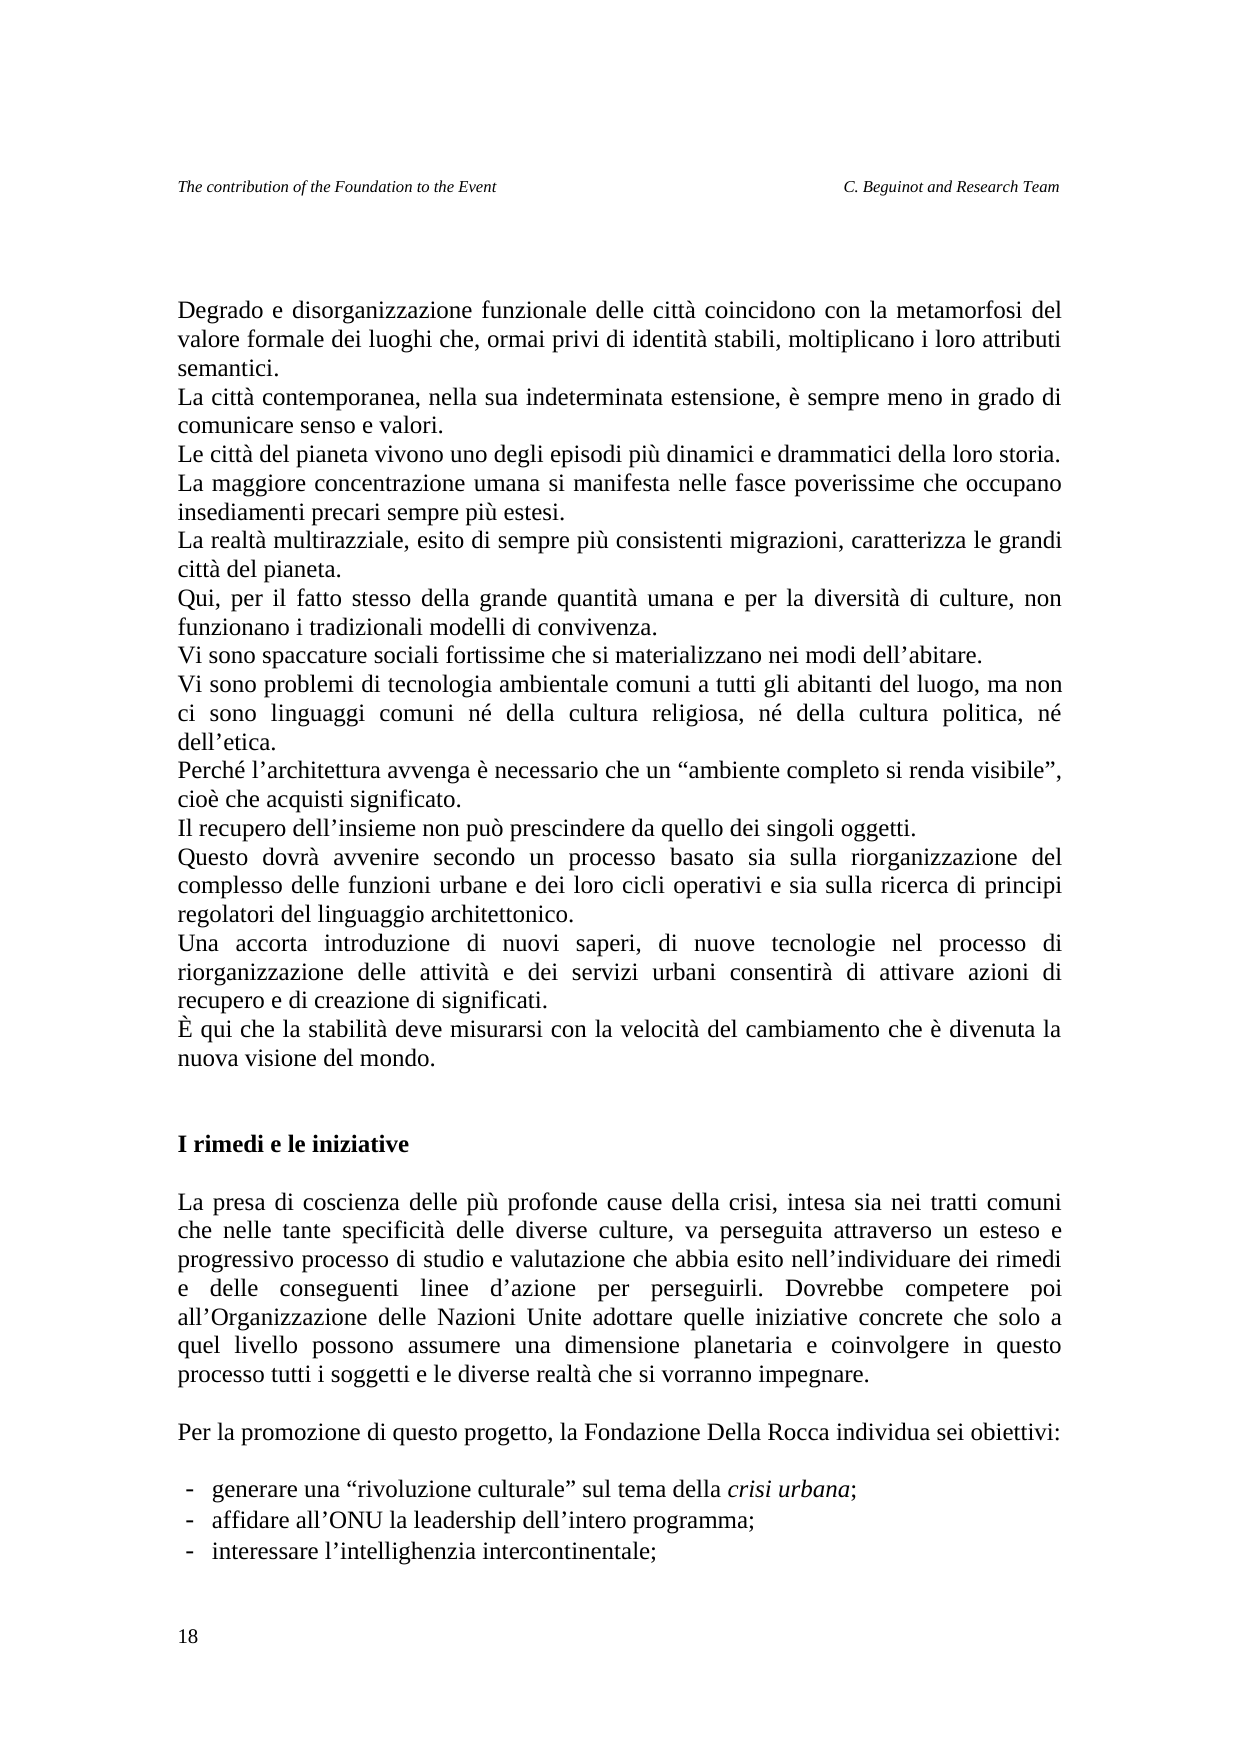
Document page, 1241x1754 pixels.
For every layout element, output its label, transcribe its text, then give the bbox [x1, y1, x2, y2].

text La città contemporanea, nella sua indeterminata estensione, è sempre meno in grado di comunicare senso e valori. [177, 382, 1063, 439]
text Perché l’architettura avvenga è necessario che un “ambiente completo si renda visibile”, cioè che acquisti significato. [177, 755, 1063, 813]
text Vi sono problemi di tecnologia ambientale comuni a tutti gli abitanti del luogo, ma non ci sono linguaggi comuni né della cultura religiosa, né della cultura politica, né dell’etica. [177, 669, 1063, 755]
text Le città del pianeta vivono uno degli episodi più dinamici e drammatici della loro storia. [177, 439, 1063, 468]
list interessare l’intellighenzia intercontinentale; [182, 1536, 1063, 1567]
text Vi sono spaccature sociali fortissime che si materializzano nei modi dell’abitare. [177, 640, 1063, 669]
list generare una “rivoluzione culturale” sul tema della crisi urbana; [182, 1474, 1063, 1505]
text Questo dovrà avvenire secondo un processo basato sia sulla riorganizzazione del complesso delle funzioni urbane e dei loro cicli operativi e sia sulla ricerca di principi regolatori del linguaggio architettonico. [177, 842, 1063, 928]
list affidare all’ONU la leadership dell’intero programma; [182, 1505, 1063, 1536]
text Il recupero dell’insieme non può prescindere da quello dei singoli oggetti. [177, 813, 1063, 842]
text La presa di coscienza delle più profonde cause della crisi, intesa sia nei tratti comuni che nelle tante specificità delle diverse culture, va perseguita attraverso un esteso e progressivo processo di studio e valutazione che abbia esito nell’individuare dei rimedi e delle conseguenti linee d’azione per perseguirli. Dovrebbe competere poi all’Organizzazione delle Nazioni Unite adottare quelle iniziative concrete che solo a quel livello possono assumere una dimensione planetaria e coinvolgere in questo processo tutti i soggetti e le diverse realtà che si vorranno impegnare. [177, 1187, 1063, 1388]
text La maggiore concentrazione umana si manifesta nelle fasce poverissime che occupano insediamenti precari sempre più estesi. [177, 468, 1063, 525]
text I rimedi e le iniziative [177, 1129, 1063, 1158]
text Qui, per il fatto stesso della grande quantità umana e per la diversità di culture, non funzionano i tradizionali modelli di convivenza. [177, 583, 1063, 640]
text Per la promozione di questo progetto, la Fondazione Della Rocca individua sei obiettivi: [177, 1417, 1063, 1445]
text È qui che la stabilità deve misurarsi con la velocità del cambiamento che è divenuta la nuova visione del mondo. [177, 1014, 1063, 1072]
text La realtà multirazziale, esito di sempre più consistenti migrazioni, caratterizza le grandi città del pianeta. [177, 525, 1063, 583]
text Degrado e disorganizzazione funzionale delle città coincidono con la metamorfosi del valore formale dei luoghi che, ormai privi di identità stabili, moltiplicano i loro attributi semantici. [177, 295, 1063, 382]
text Una accorta introduzione di nuovi saperi, di nuove tecnologie nel processo di riorganizzazione delle attività e dei servizi urbani consentirà di attivare azioni di recupero e di creazione di significati. [177, 928, 1063, 1014]
